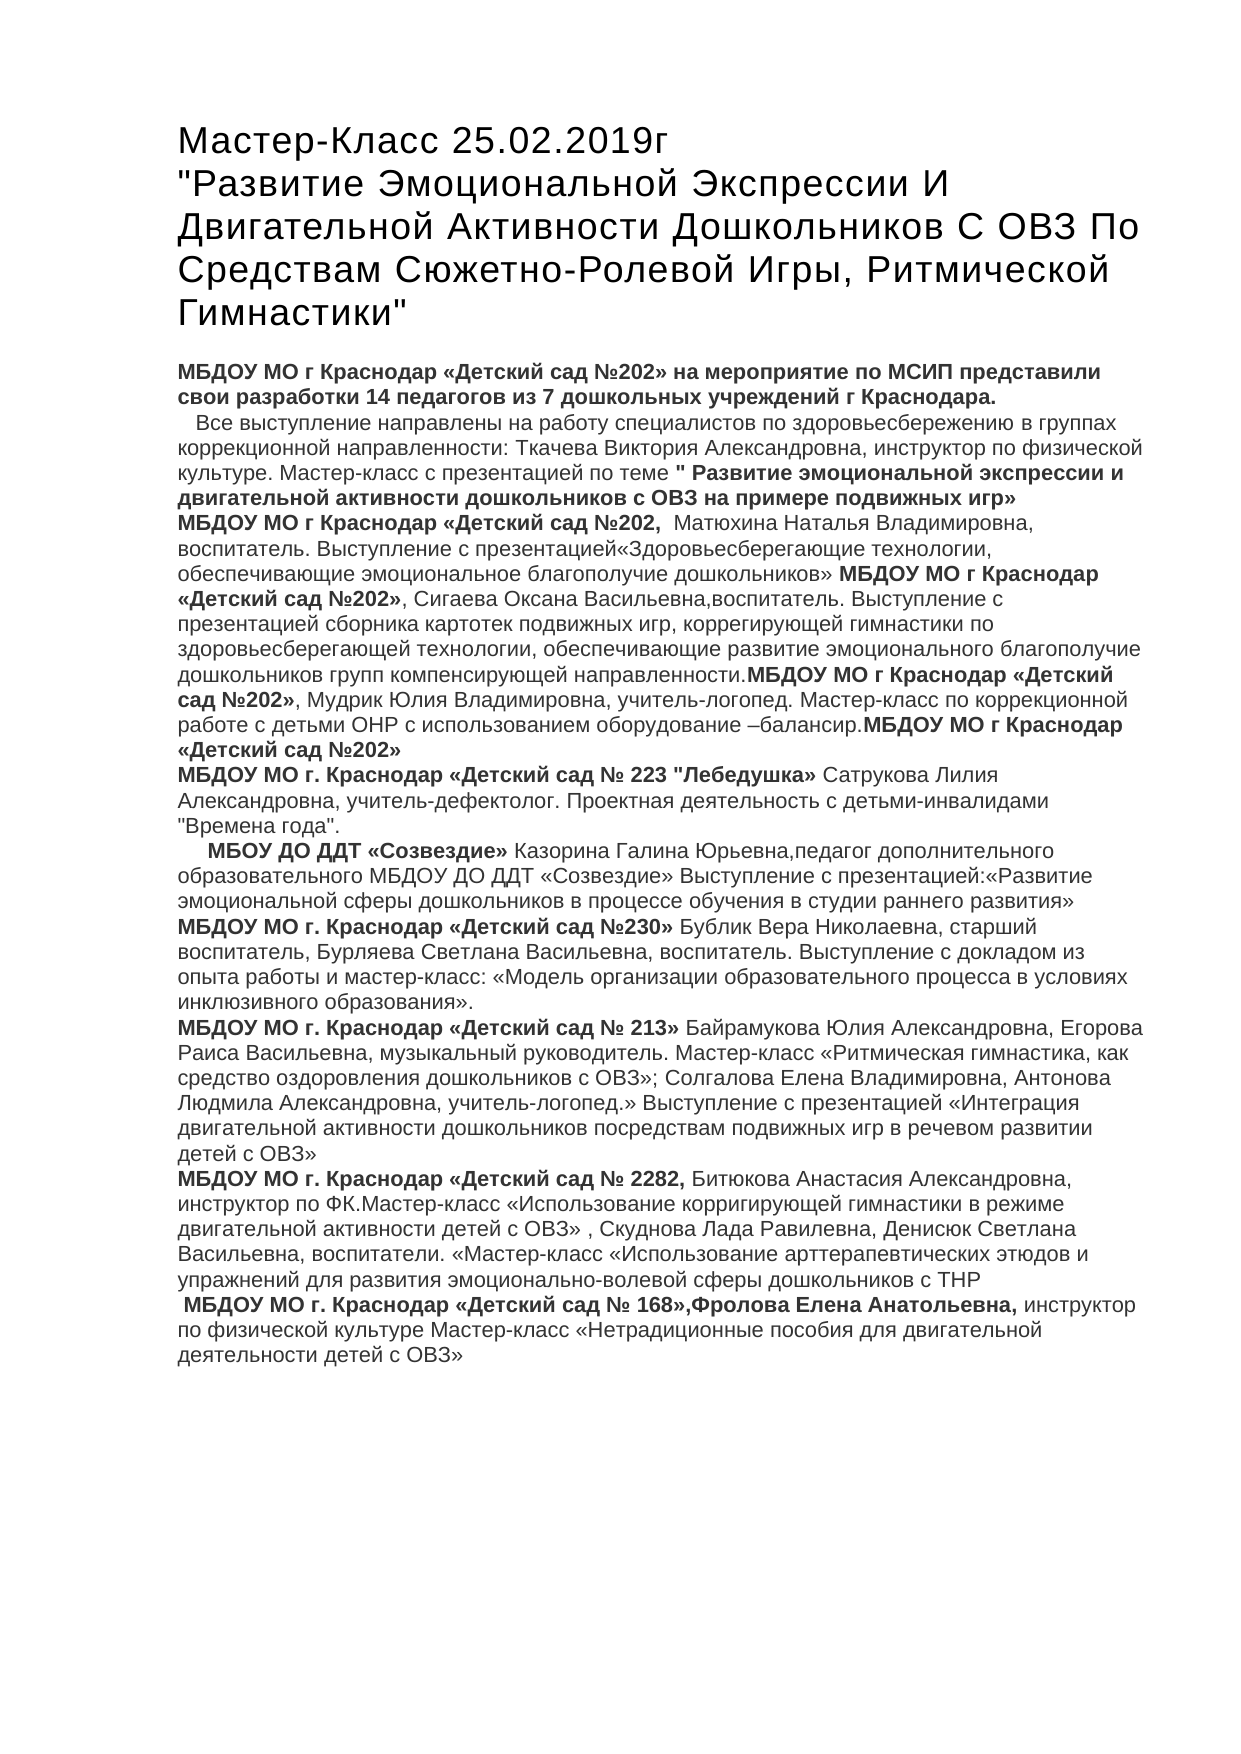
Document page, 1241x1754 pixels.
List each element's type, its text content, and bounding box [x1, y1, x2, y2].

text Мастер-Класс 25.02.2019г [177, 118, 1152, 161]
text МБДОУ МО г. Краснодар «Детский сад №230» Бублик Вера Николаевна, старший воспитатель, Бурляева Светлана Васильевна, воспитатель. Выступление с докладом из опыта работы и мастер-класс: «Модель организации образовательного процесса в условиях инклюзивного образования». [177, 913, 1152, 1014]
text МБДОУ МО г Краснодар «Детский сад №202» на мероприятие по МСИП представили свои разработки 14 педагогов из 7 дошкольных учреждений г Краснодара. [177, 359, 1152, 409]
text МБДОУ МО г. Краснодар «Детский сад № 213» Байрамукова Юлия Александровна, Егорова Раиса Васильевна, музыкальный руководитель. Мастер-класс «Ритмическая гимнастика, как средство оздоровления дошкольников с ОВЗ»; Солгалова Елена Владимировна, Антонова Людмила Александровна, учитель-логопед.» Выступление с презентацией «Интеграция двигательной активности дошкольников посредствам подвижных игр в речевом развитии детей с ОВЗ» [177, 1014, 1152, 1166]
text "Развитие Эмоциональной Экспрессии И Двигательной Активности Дошкольников С ОВЗ По Средствам Сюжетно-Ролевой Игры, Ритмической Гимнастики" [177, 161, 1152, 334]
text МБДОУ МО г. Краснодар «Детский сад № 168»,Фролова Елена Анатольевна, инструктор по физической культуре Мастер-класс «Нетрадиционные пособия для двигательной деятельности детей с ОВЗ» [177, 1292, 1152, 1367]
text Все выступление направлены на работу специалистов по здоровьесбережению в группах коррекционной направленности: Ткачева Виктория Александровна, инструктор по физической культуре. Мастер-класс с презентацией по теме " Развитие эмоциональной экспрессии и двигательной активности дошкольников с ОВЗ на примере подвижных игр» [177, 409, 1152, 510]
text МБДОУ МО г. Краснодар «Детский сад № 223 "Лебедушка» Сатрукова Лилия Александровна, учитель-дефектолог. Проектная деятельность с детьми-инвалидами "Времена года". МБОУ ДО ДДТ «Созвездие» Казорина Галина Юрьевна,педагог дополнительного образовательного МБДОУ ДО ДДТ «Созвездие» Выступление с презентацией:«Развитие эмоциональной сферы дошкольников в процессе обучения в студии раннего развития» [177, 762, 1152, 913]
text МБДОУ МО г. Краснодар «Детский сад № 2282, Битюкова Анастасия Александровна, инструктор по ФК.Мастер-класс «Использование корригирующей гимнастики в режиме двигательной активности детей с ОВЗ» , Скуднова Лада Равилевна, Денисюк Светлана Васильевна, воспитатели. «Мастер-класс «Использование арттерапевтических этюдов и упражнений для развития эмоционально-волевой сферы дошкольников с ТНР [177, 1166, 1152, 1292]
text МБДОУ МО г Краснодар «Детский сад №202, Матюхина Наталья Владимировна, воспитатель. Выступление с презентацией«Здоровьесберегающие технологии, обеспечивающие эмоциональное благополучие дошкольников» МБДОУ МО г Краснодар «Детский сад №202», Сигаева Оксана Васильевна,воспитатель. Выступление с презентацией сборника картотек подвижных игр, коррегирующей гимнастики по здоровьесберегающей технологии, обеспечивающие развитие эмоционального благополучие дошкольников групп компенсирующей направленности.МБДОУ МО г Краснодар «Детский сад №202», Мудрик Юлия Владимировна, учитель-логопед. Мастер-класс по коррекционной работе с детьми ОНР с использованием оборудование –балансир.МБДОУ МО г Краснодар «Детский сад №202» [177, 510, 1152, 762]
